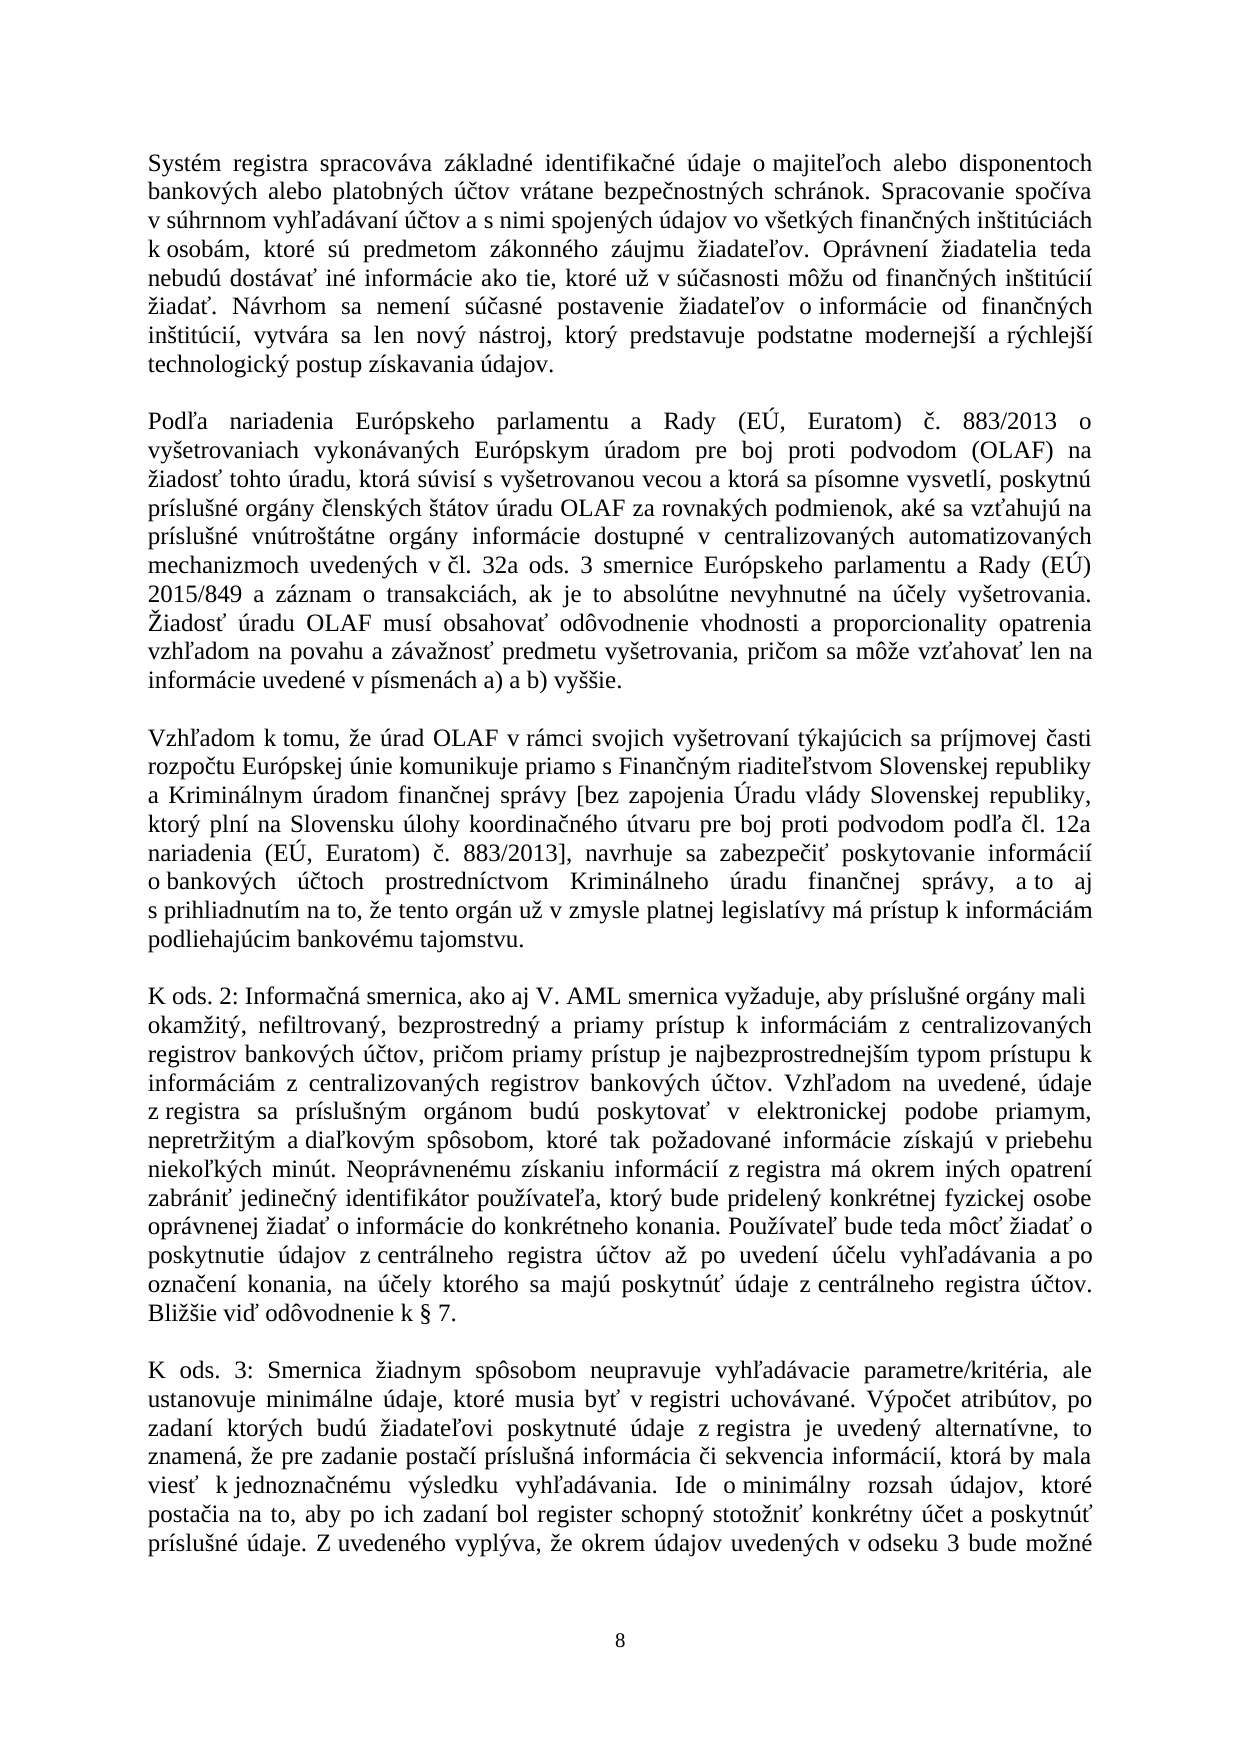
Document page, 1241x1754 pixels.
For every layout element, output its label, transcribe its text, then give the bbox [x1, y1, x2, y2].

text Vzhľadom k tomu, že úrad OLAF v rámci svojich vyšetrovaní týkajúcich sa príjmovej časti rozpočtu Európskej únie komunikuje priamo s Finančným riaditeľstvom Slovenskej republiky a Kriminálnym úradom finančnej správy [bez zapojenia Úradu vlády Slovenskej republiky, ktorý plní na Slovensku úlohy koordinačného útvaru pre boj proti podvodom podľa čl. 12a nariadenia (EÚ, Euratom) č. 883/2013], navrhuje sa zabezpečiť poskytovanie informácií o bankových účtoch prostredníctvom Kriminálneho úradu finančnej správy, a to aj s prihliadnutím na to, že tento orgán už v zmysle platnej legislatívy má prístup k informáciám podliehajúcim bankovému tajomstvu. [148, 723, 1092, 953]
text okamžitý, nefiltrovaný, bezprostredný a priamy prístup k informáciám z centralizovaných registrov bankových účtov, pričom priamy prístup je najbezprostrednejším typom prístupu k informáciám z centralizovaných registrov bankových účtov. Vzhľadom na uvedené, údaje z registra sa príslušným orgánom budú poskytovať v elektronickej podobe priamym, nepretržitým a diaľkovým spôsobom, ktoré tak požadované informácie získajú v priebehu niekoľkých minút. Neoprávnenému získaniu informácií z registra má okrem iných opatrení zabrániť jedinečný identifikátor používateľa, ktorý bude pridelený konkrétnej fyzickej osobe oprávnenej žiadať o informácie do konkrétneho konania. Používateľ bude teda môcť žiadať o poskytnutie údajov z centrálneho registra účtov až po uvedení účelu vyhľadávania a po označení konania, na účely ktorého sa majú poskytnúť údaje z centrálneho registra účtov. Bližšie viď odôvodnenie k § 7. [148, 1010, 1092, 1326]
text K ods. 2: Informačná smernica, ako aj V. AML smernica vyžaduje, aby príslušné orgány mali [148, 981, 1092, 1010]
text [148, 1355, 1092, 1556]
text Systém registra spracováva základné identifikačné údaje o majiteľoch alebo disponentoch bankových alebo platobných účtov vrátane bezpečnostných schránok. Spracovanie spočíva v súhrnnom vyhľadávaní účtov a s nimi spojených údajov vo všetkých finančných inštitúciách k osobám, ktoré sú predmetom zákonného záujmu žiadateľov. Oprávnení žiadatelia teda nebudú dostávať iné informácie ako tie, ktoré už v súčasnosti môžu od finančných inštitúcií žiadať. Návrhom sa nemení súčasné postavenie žiadateľov o informácie od finančných inštitúcií, vytvára sa len nový nástroj, ktorý predstavuje podstatne modernejší a rýchlejší technologický postup získavania údajov. [148, 148, 1092, 378]
text Podľa nariadenia Európskeho parlamentu a Rady (EÚ, Euratom) č. 883/2013 o vyšetrovaniach vykonávaných Európskym úradom pre boj proti podvodom (OLAF) na žiadosť tohto úradu, ktorá súvisí s vyšetrovanou vecou a ktorá sa písomne vysvetlí, poskytnú príslušné orgány členských štátov úradu OLAF za rovnakých podmienok, aké sa vzťahujú na príslušné vnútroštátne orgány informácie dostupné v centralizovaných automatizovaných mechanizmoch uvedených v čl. 32a ods. 3 smernice Európskeho parlamentu a Rady (EÚ) 2015/849 a záznam o transakciách, ak je to absolútne nevyhnutné na účely vyšetrovania. Žiadosť úradu OLAF musí obsahovať odôvodnenie vhodnosti a proporcionality opatrenia vzhľadom na povahu a závažnosť predmetu vyšetrovania, pričom sa môže vzťahovať len na informácie uvedené v písmenách a) a b) vyššie. [148, 406, 1092, 694]
